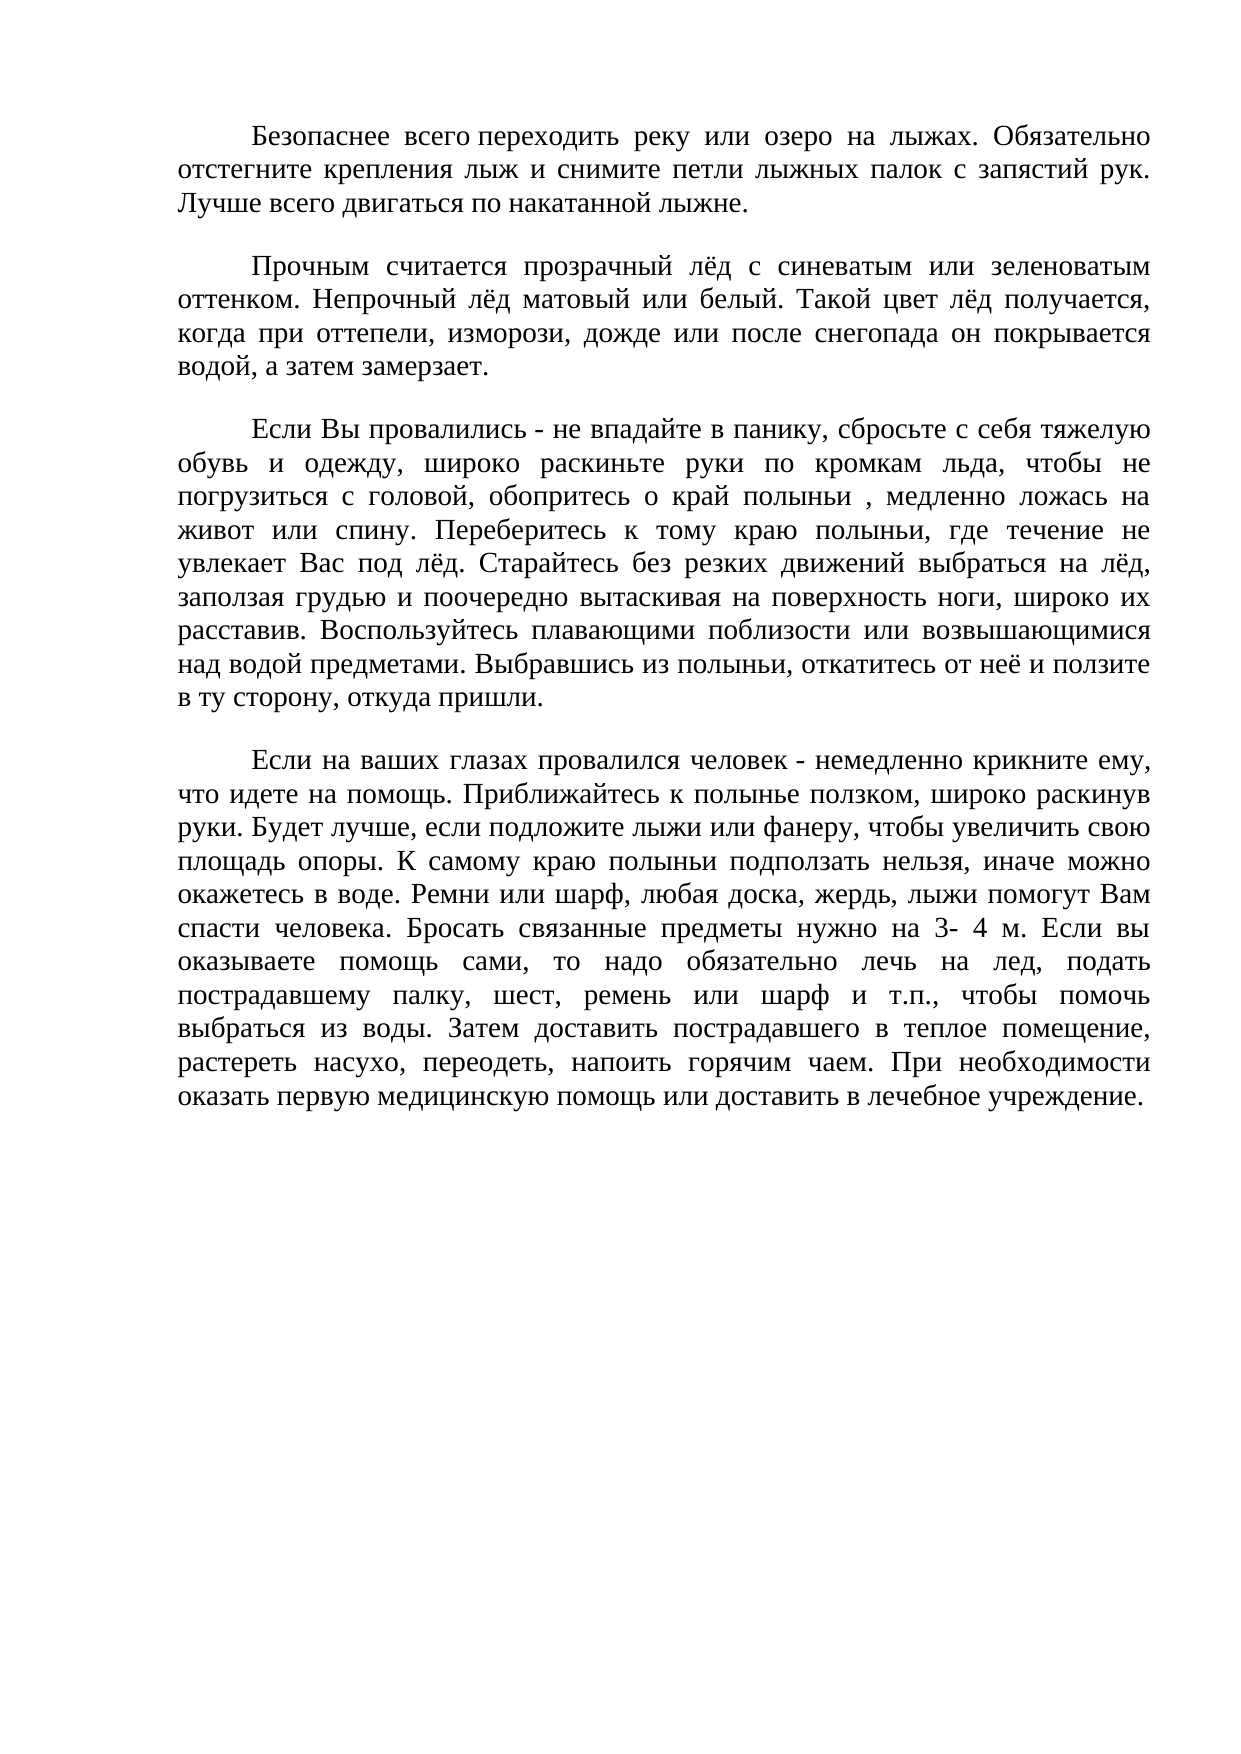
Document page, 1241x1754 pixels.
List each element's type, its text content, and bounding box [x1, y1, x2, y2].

text Безопаснее всего переходить реку или озеро на лыжах. Обязательно отстегните крепления лыж и снимите петли лыжных палок с запястий рук. Лучше всего двигаться по накатанной лыжне. [177, 118, 1152, 219]
text Если Вы провалились - не впадайте в панику, сбросьте с себя тяжелую обувь и одежду, широко раскиньте руки по кромкам льда, чтобы не погрузиться с головой, обопритесь о край полыньи , медленно ложась на живот или спину. Переберитесь к тому краю полыньи, где течение не увлекает Вас под лёд. Старайтесь без резких движений выбраться на лёд, заползая грудью и поочередно вытаскивая на поверхность ноги, широко их расставив. Воспользуйтесь плавающими поблизости или возвышающимися над водой предметами. Выбравшись из полыньи, откатитесь от неё и ползите в ту сторону, откуда пришли. [177, 411, 1152, 713]
text Прочным считается прозрачный лёд с синеватым или зеленоватым оттенком. Непрочный лёд матовый или белый. Такой цвет лёд получается, когда при оттепели, изморози, дожде или после снегопада он покрывается водой, а затем замерзает. [177, 248, 1152, 382]
text Если на ваших глазах провалился человек - немедленно крикните ему, что идете на помощь. Приближайтесь к полынье ползком, широко раскинув руки. Будет лучше, если подложите лыжи или фанеру, чтобы увеличить свою площадь опоры. К самому краю полыньи подползать нельзя, иначе можно окажетесь в воде. Ремни или шарф, любая доска, жердь, лыжи помогут Вам спасти человека. Бросать связанные предметы нужно на 3- 4 м. Если вы оказываете помощь сами, то надо обязательно лечь на лед, подать пострадавшему палку, шест, ремень или шарф и т.п., чтобы помочь выбраться из воды. Затем доставить пострадавшего в теплое помещение, растереть насухо, переодеть, напоить горячим чаем. При необходимости оказать первую медицинскую помощь или доставить в лечебное учреждение. [177, 742, 1152, 1111]
